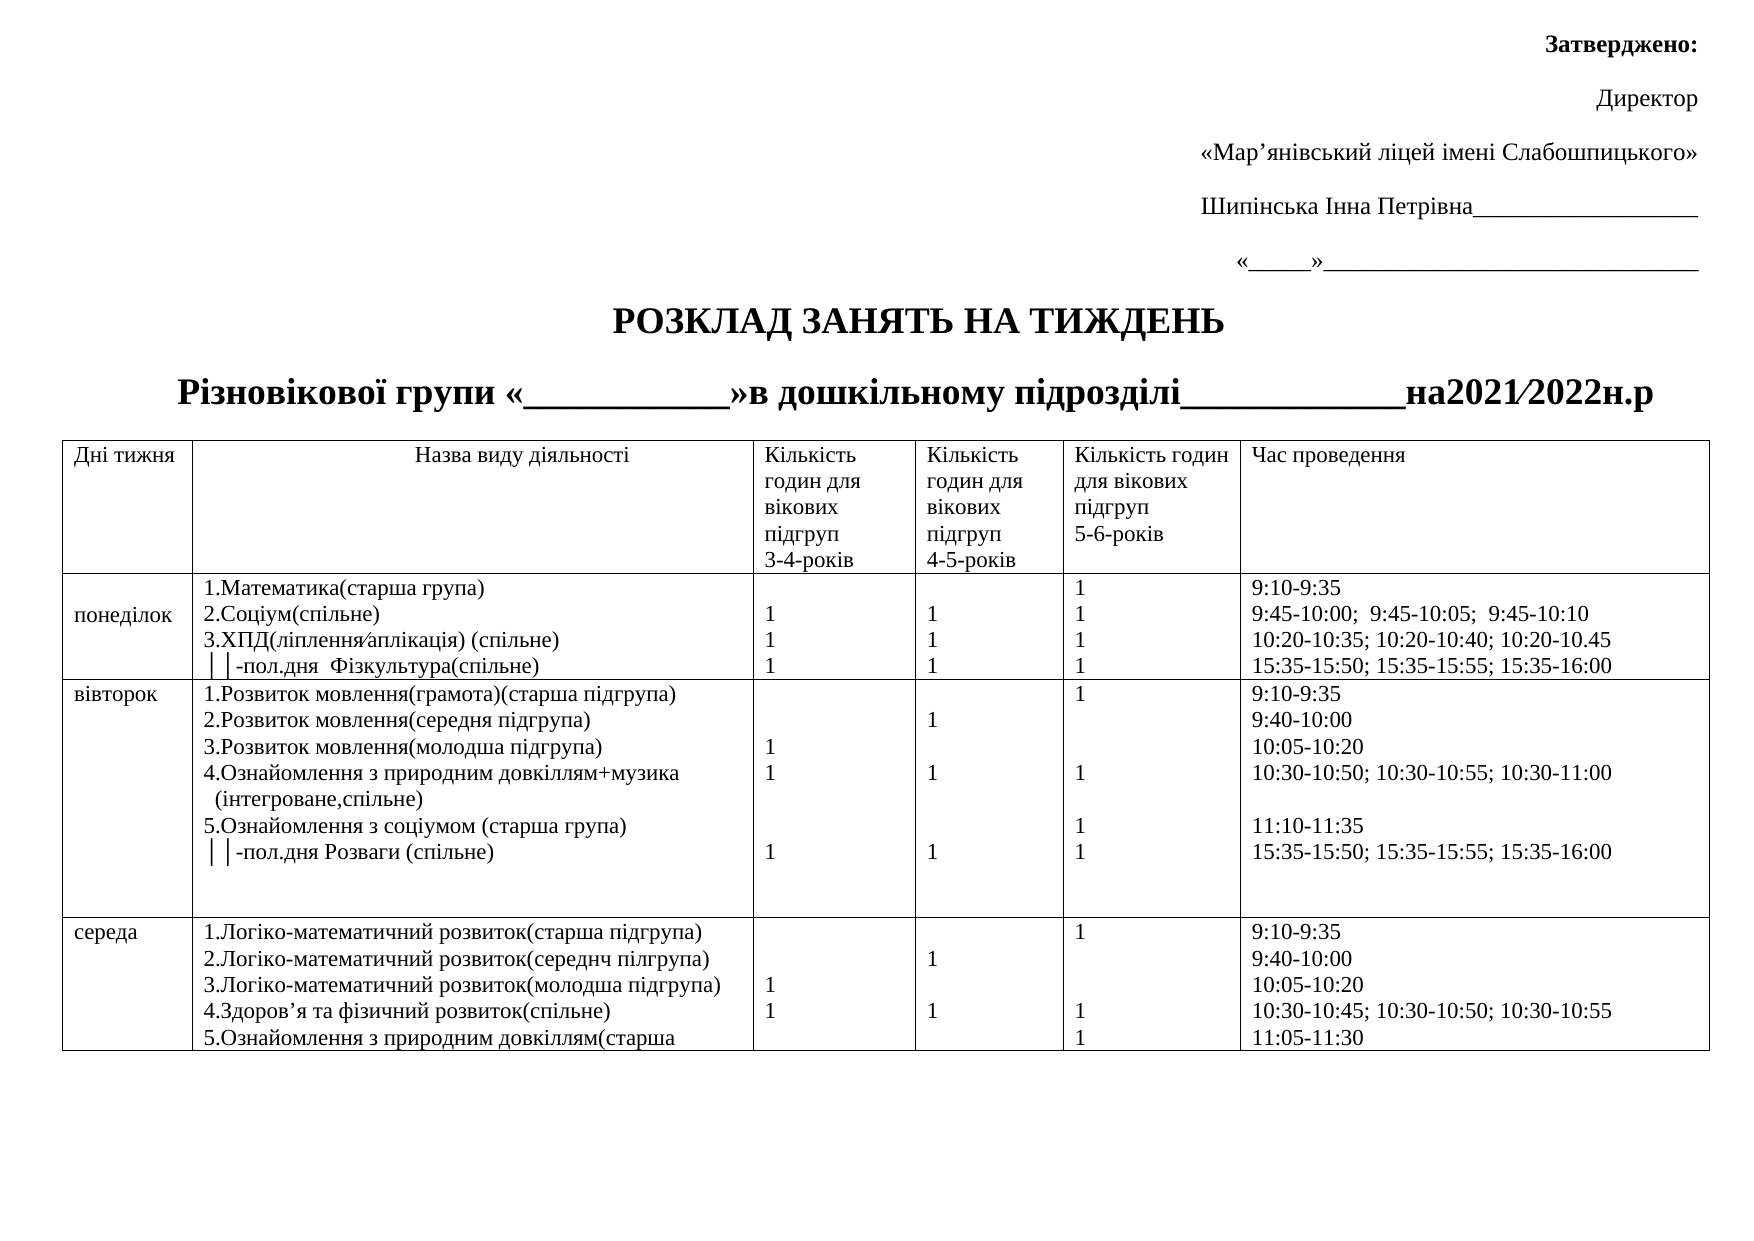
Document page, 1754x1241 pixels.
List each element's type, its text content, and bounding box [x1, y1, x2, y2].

text Директор [74, 83, 1698, 112]
table_cell 1 1 1 1 [1064, 680, 1240, 917]
text Шипінська Інна Петрівна__________________ [74, 191, 1698, 220]
table_cell 1.Математика(старша група) 2.Соціум(спільне) 3.ХПД(ліплення⁄аплікація) (спільне) ││-пол.дня Фізкультура(спільне) [193, 574, 753, 679]
text Різновікової групи «___________»в дошкільному підрозділі____________на2021⁄2022н.р [74, 369, 1698, 412]
table_cell понеділок [63, 574, 192, 679]
table_cell вівторок [63, 680, 192, 917]
table_cell 9:10-9:35 9:45-10:00; 9:45-10:05; 9:45-10:10 10:20-10:35; 10:20-10:40; 10:20-10.45 15:35-15:50; 15:35-15:55; 15:35-16:00 [1241, 574, 1709, 679]
table_cell 9:10-9:35 9:40-10:00 10:05-10:20 10:30-10:50; 10:30-10:55; 10:30-11:00 11:10-11:35 15:35-15:50; 15:35-15:55; 15:35-16:00 [1241, 680, 1709, 917]
table_cell 1 1 1 [1064, 918, 1240, 1050]
text «Мар’янівський ліцей імені Слабошпицького» [74, 137, 1698, 166]
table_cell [193, 918, 753, 1050]
table_cell 1 1 1 1 [1064, 574, 1240, 679]
table_header Час проведення [1241, 441, 1709, 572]
table_header Кількість годин для вікових підгруп 3-4-років [754, 441, 915, 572]
text «_____»______________________________ [74, 245, 1698, 274]
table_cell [1241, 918, 1709, 1050]
table_cell 1 1 1 [754, 574, 915, 679]
text Затверджено: [74, 29, 1698, 58]
table_cell 1.Розвиток мовлення(грамота)(старша підгрупа) 2.Розвиток мовлення(середня підгрупа) 3.Розвиток мовлення(молодша підгрупа) 4.Ознайомлення з природним довкіллям+музика (інтегроване,спільне) 5.Ознайомлення з соціумом (старша група) ││-пол.дня Розваги (спільне) [193, 680, 753, 917]
table_cell 1 1 [754, 918, 915, 1050]
table_header Кількість годин для вікових підгруп 5-6-років [1064, 441, 1240, 572]
table_cell 1 1 [916, 918, 1063, 1050]
table_header Дні тижня [63, 441, 192, 572]
table_cell 1 1 1 [754, 680, 915, 917]
table_header Назва виду діяльності [193, 441, 753, 572]
table_cell 1 1 1 [916, 680, 1063, 917]
table_header Кількість годин для вікових підгруп 4-5-років [916, 441, 1063, 572]
text РОЗКЛАД ЗАНЯТЬ НА ТИЖДЕНЬ [74, 299, 1698, 342]
table_cell середа [63, 918, 192, 1050]
table_cell 1 1 1 [916, 574, 1063, 679]
